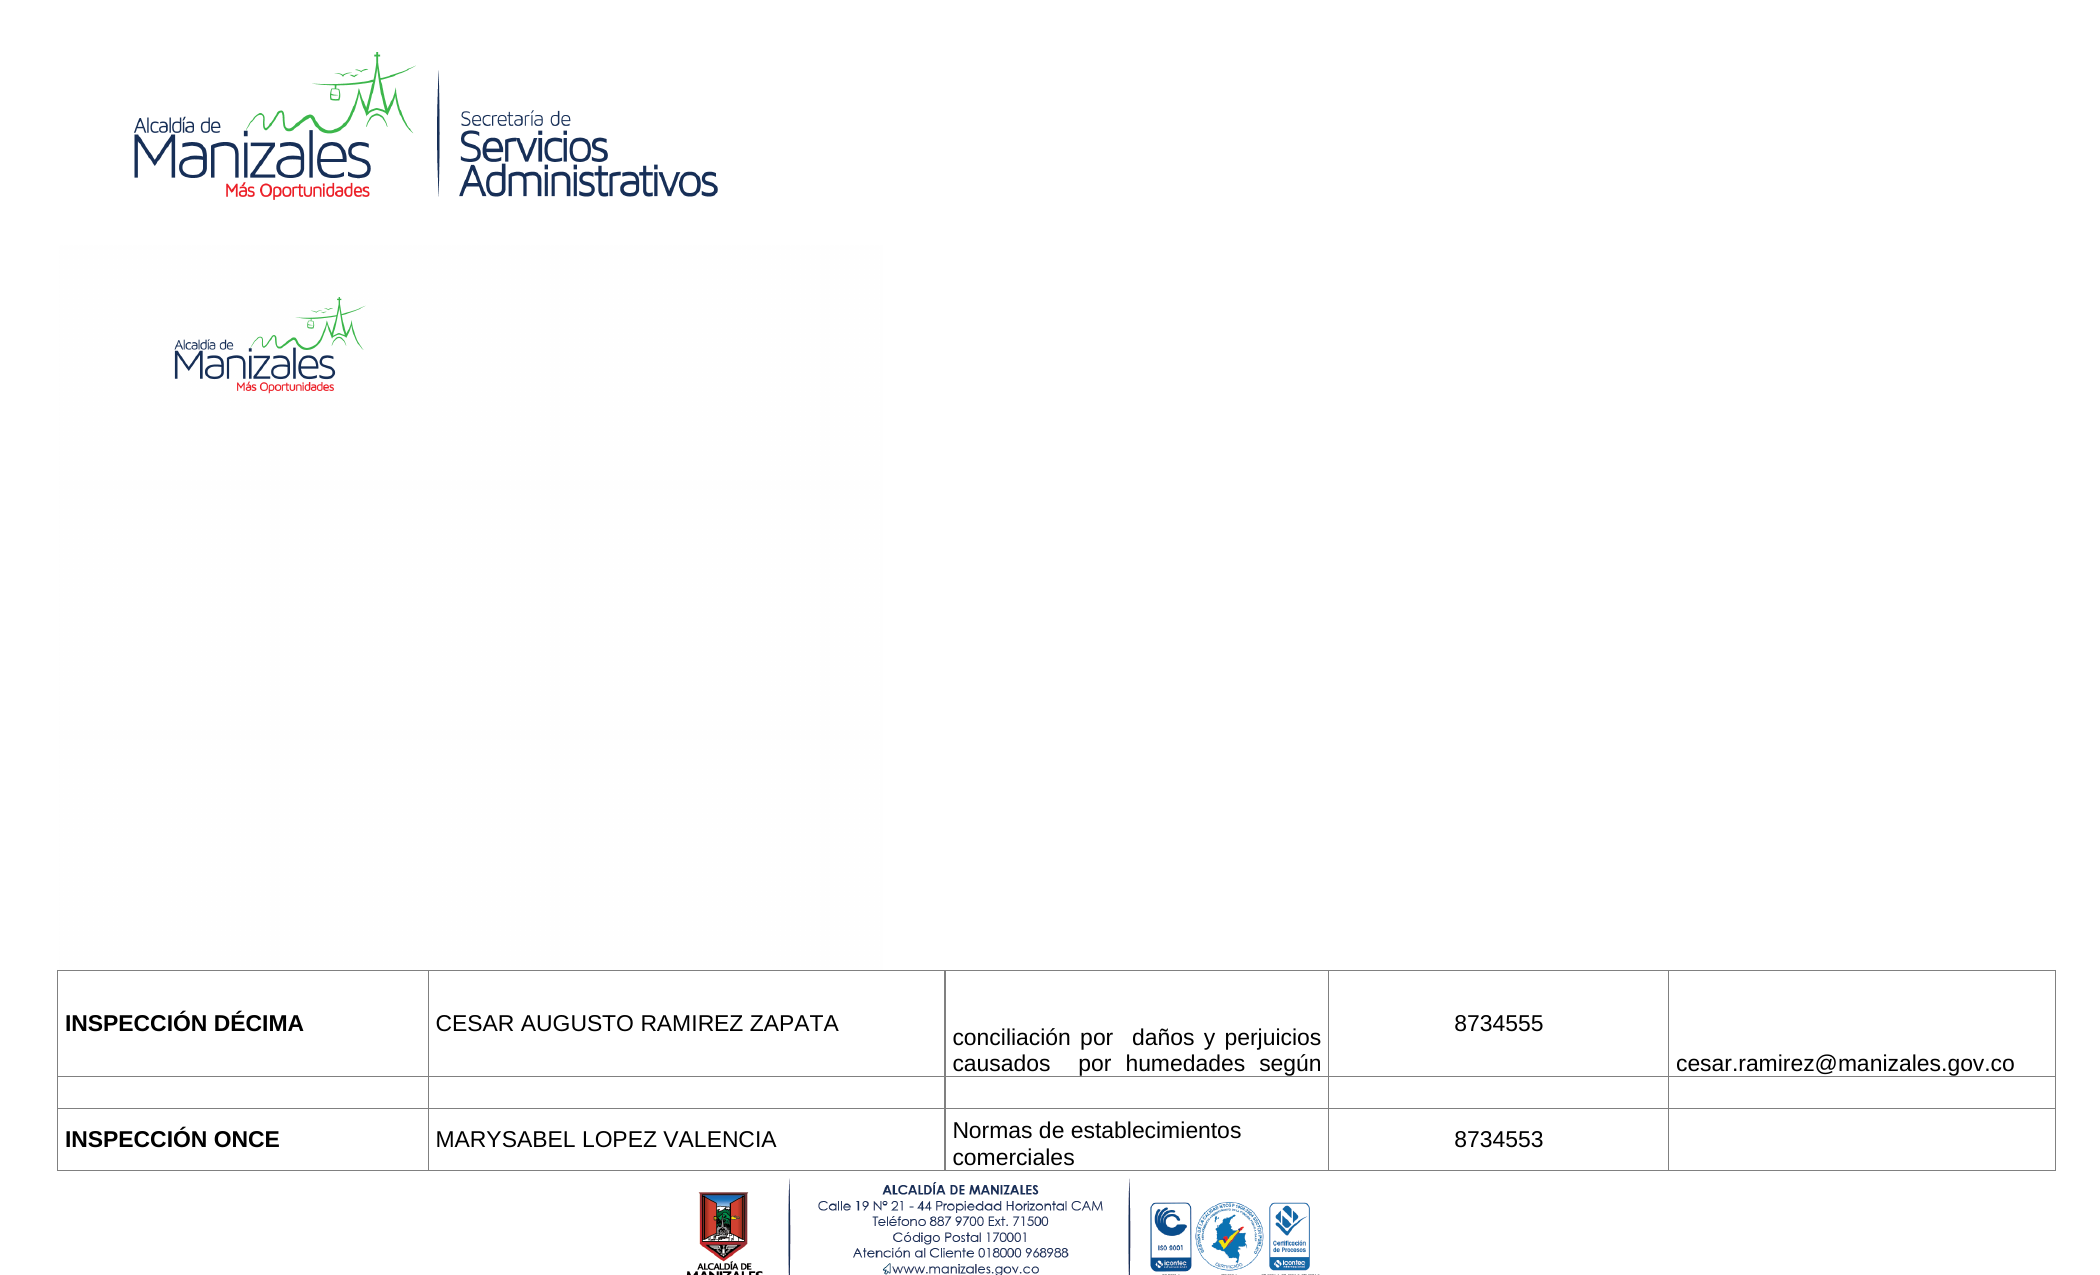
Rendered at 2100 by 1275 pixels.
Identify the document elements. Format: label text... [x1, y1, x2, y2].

table_cell INSPECCIÓN DÉCIMA [58, 971, 428, 1076]
table_cell cesar.ramirez@manizales.gov.co [1669, 971, 2055, 1076]
table_cell CESAR AUGUSTO RAMIREZ ZAPATA [429, 971, 944, 1076]
picture [0, 0, 1396, 1275]
table_cell [1329, 1077, 1668, 1107]
table_cell 8734555 [1329, 971, 1668, 1076]
table_cell [1669, 1077, 2055, 1107]
picture [946, 971, 1182, 1076]
table_cell [946, 1077, 1328, 1107]
table_cell Normas de establecimientos comerciales [946, 1109, 1328, 1170]
table_cell [58, 1077, 428, 1107]
table_cell 8734553 [1329, 1109, 1668, 1170]
table_cell [1669, 1109, 2055, 1170]
table_cell INSPECCIÓN ONCE [58, 1109, 428, 1170]
table_cell [429, 1077, 944, 1107]
picture [1173, 1034, 1180, 1044]
table_cell MARYSABEL LOPEZ VALENCIA [429, 1109, 944, 1170]
